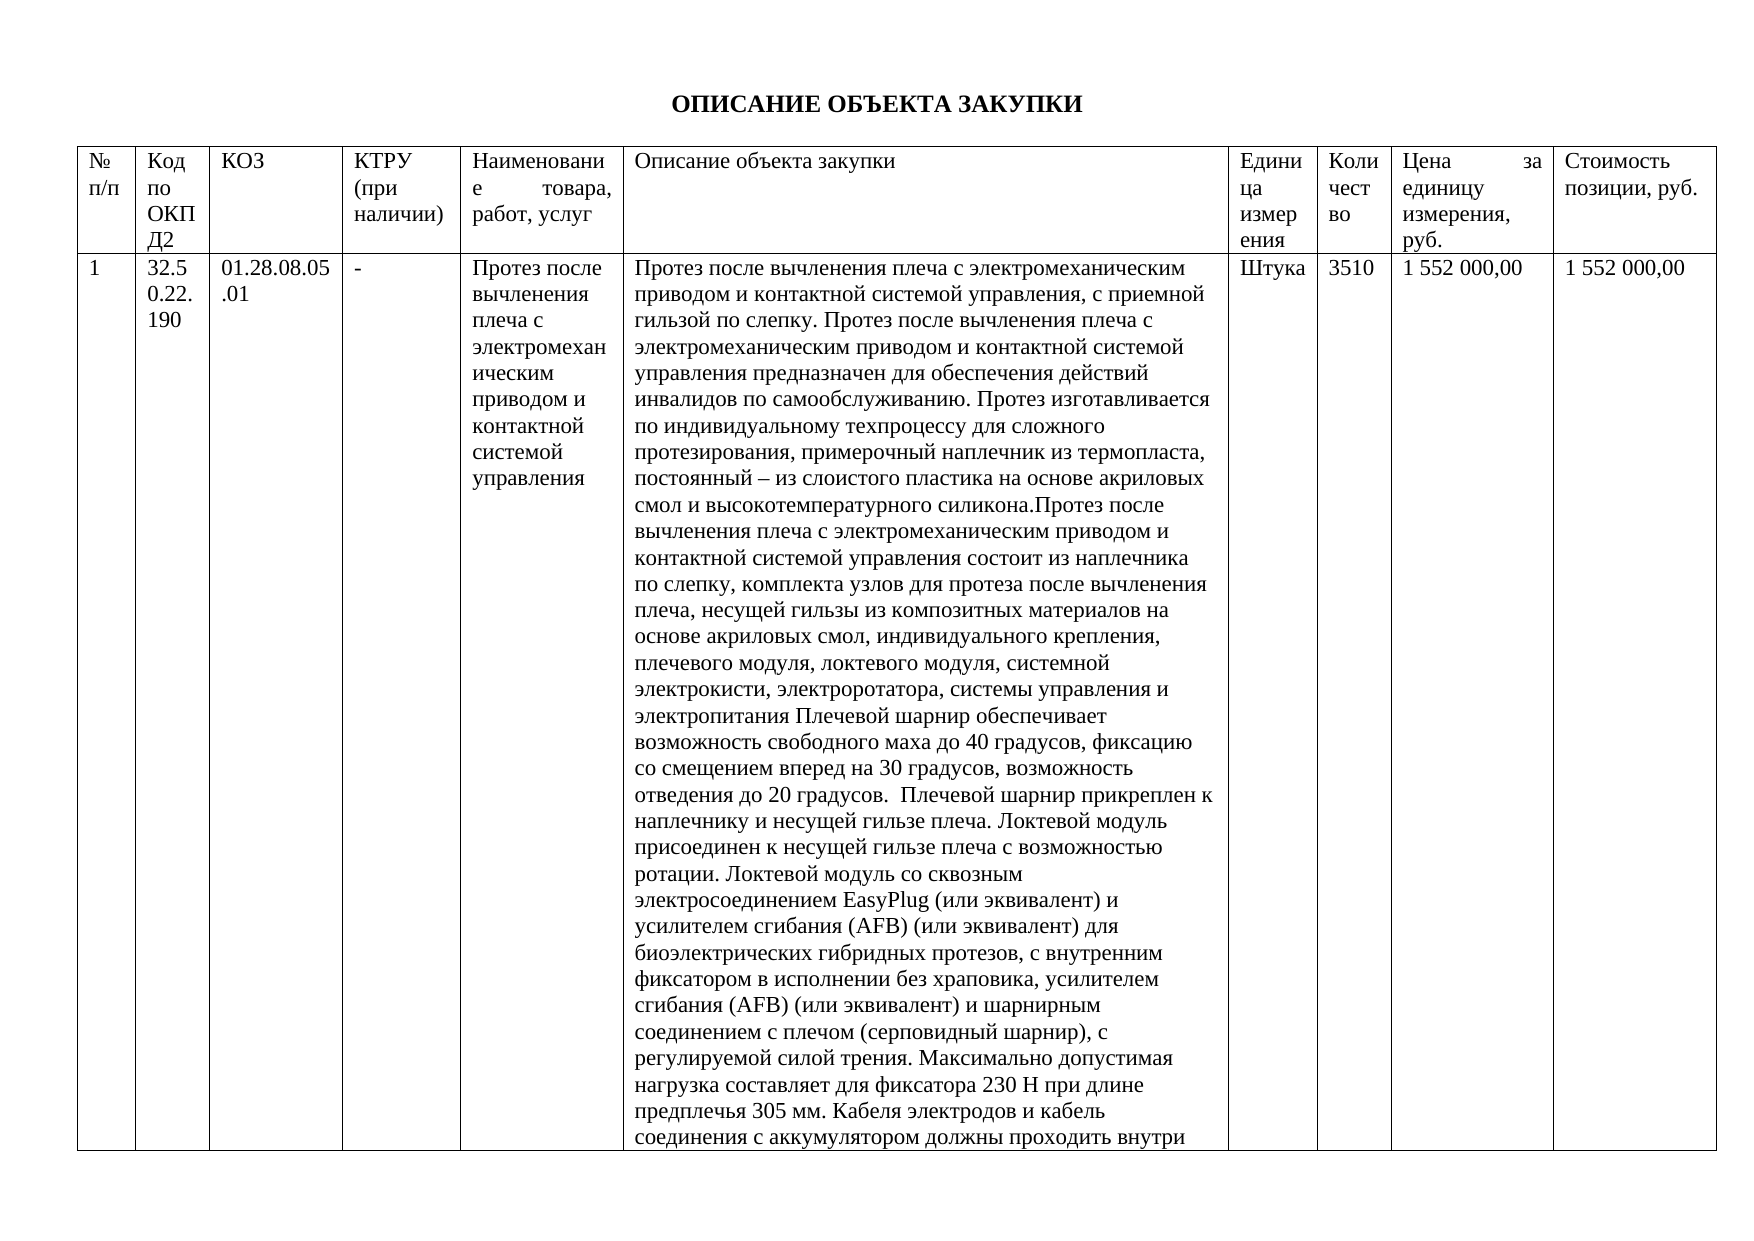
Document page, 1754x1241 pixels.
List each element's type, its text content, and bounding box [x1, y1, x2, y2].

table_header № п/п [78, 147, 135, 253]
table_cell 1 552 000,00 [1392, 254, 1553, 1150]
table_header Единица измерения [1229, 147, 1317, 253]
text ОПИСАНИЕ ОБЪЕКТА ЗАКУПКИ [89, 89, 1665, 117]
table_header КТРУ (при наличии) [343, 147, 460, 253]
table_header КОЗ [210, 147, 342, 253]
table_cell Штука [1229, 254, 1317, 1150]
table_header Цена за единицу измерения, руб. [1392, 147, 1553, 253]
table_cell 1 [78, 254, 135, 1150]
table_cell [461, 254, 623, 1150]
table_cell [624, 254, 1228, 1150]
table_header Стоимость позиции, руб. [1554, 147, 1716, 253]
table_cell 32.50.22.190 [136, 254, 209, 1150]
table_cell - [343, 254, 460, 1150]
table_header Наименование товара, работ, услуг [461, 147, 623, 253]
table_header Описание объекта закупки [624, 147, 1228, 253]
table_header Количество [1318, 147, 1391, 253]
table_cell 1 552 000,00 [1554, 254, 1716, 1150]
table_cell 3510 [1318, 254, 1391, 1150]
table_cell 01.28.08.05.01 [210, 254, 342, 1150]
table_header Код по ОКПД2 [136, 147, 209, 253]
